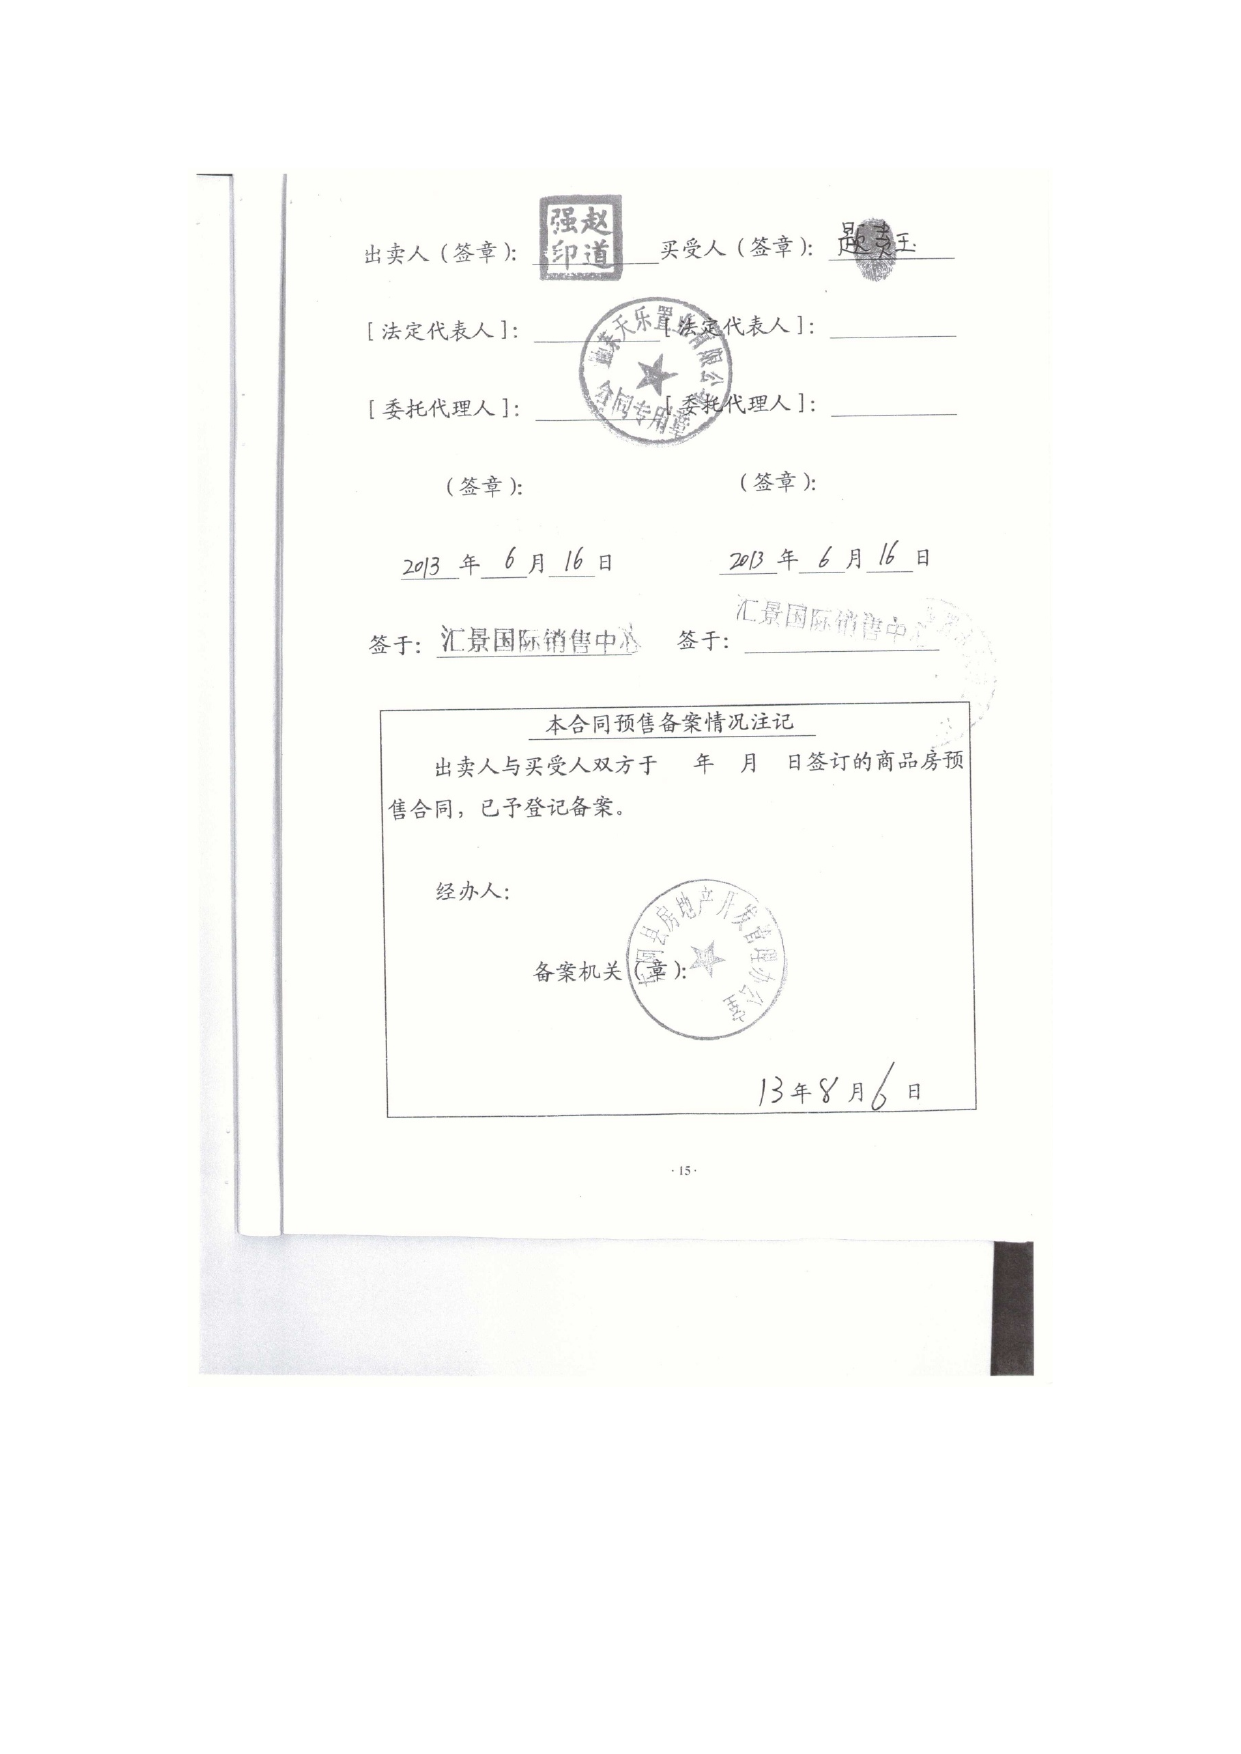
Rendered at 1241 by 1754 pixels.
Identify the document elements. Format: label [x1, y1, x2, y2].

picture [187, 162, 1053, 1387]
